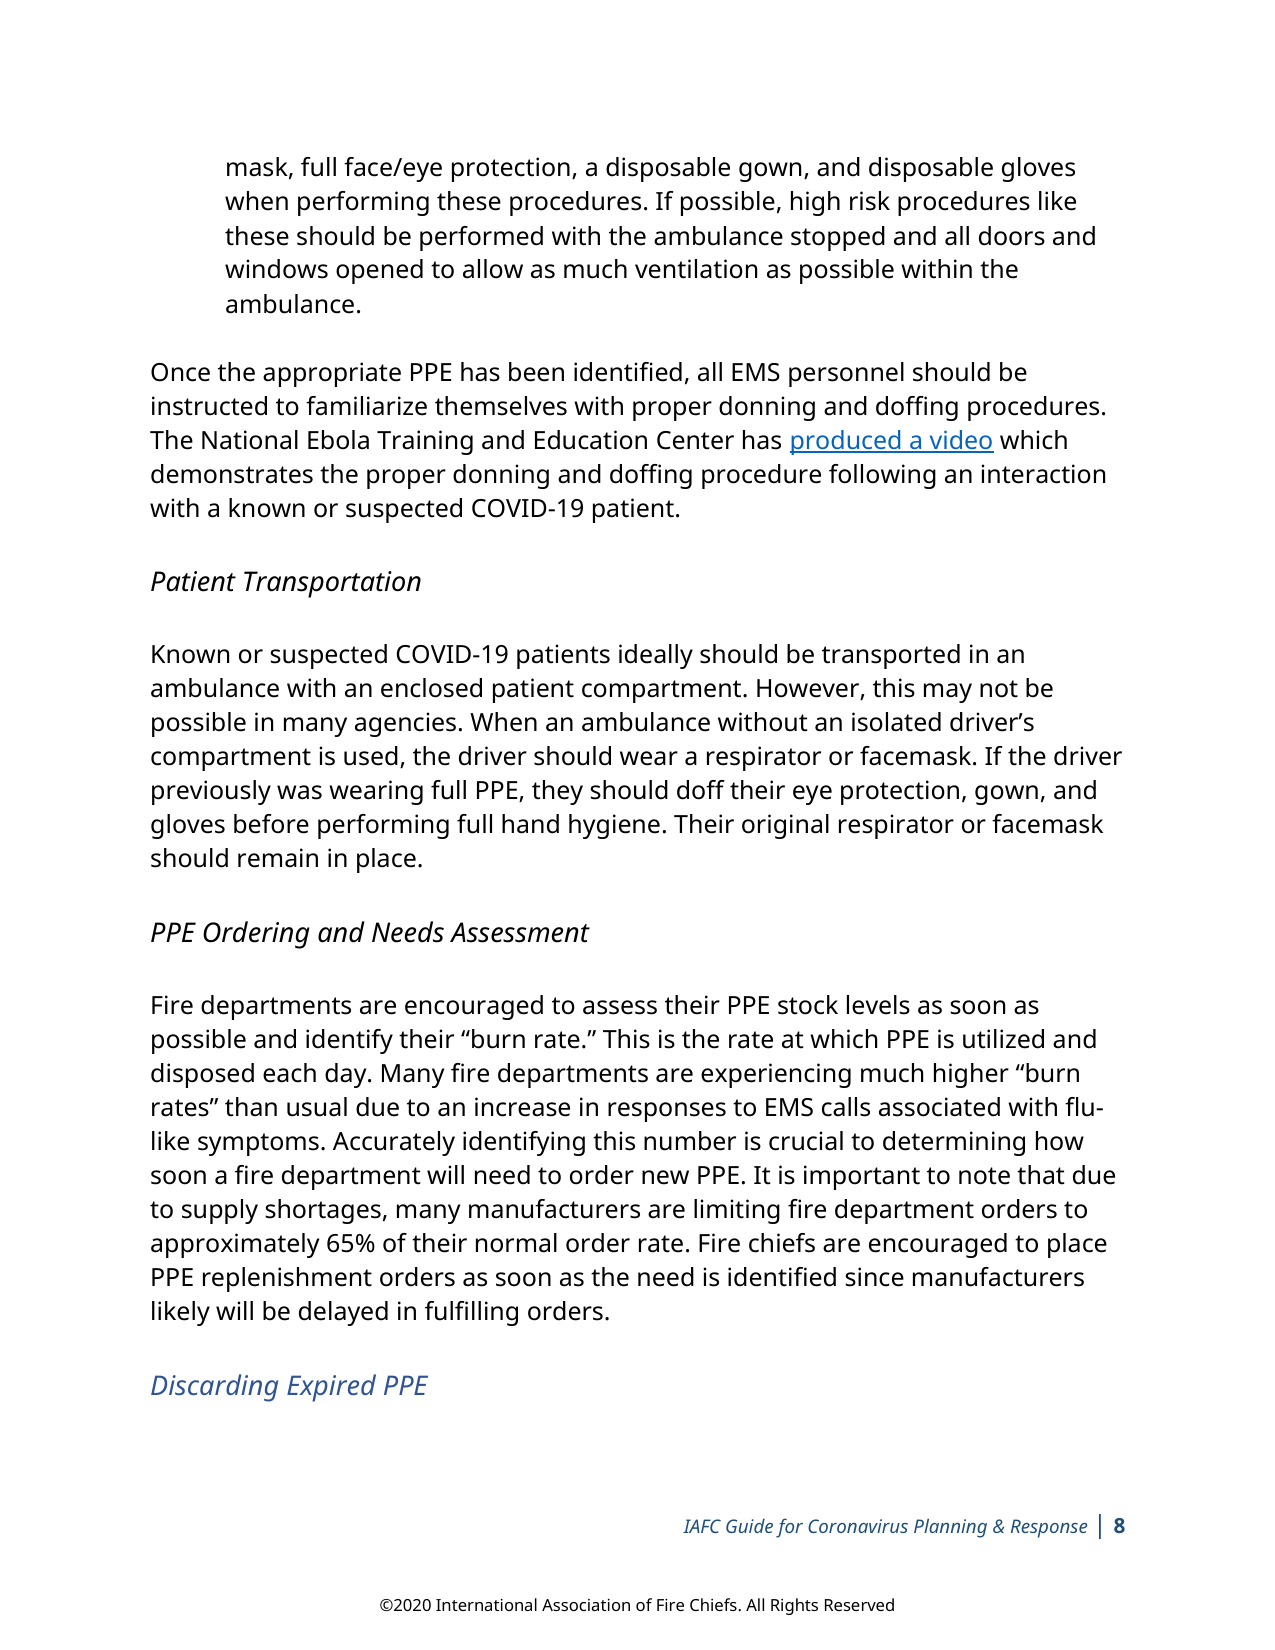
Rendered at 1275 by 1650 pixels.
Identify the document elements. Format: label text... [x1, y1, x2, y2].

text Fire departments are encouraged to assess their PPE stock levels as soon as possible and identify their “burn rate.” This is the rate at which PPE is utilized and disposed each day. Many fire departments are experiencing much higher “burn rates” than usual due to an increase in responses to EMS calls associated with flu-like symptoms. Accurately identifying this number is crucial to determining how soon a fire department will need to order new PPE. It is important to note that due to supply shortages, many manufacturers are limiting fire department orders to approximately 65% of their normal order rate. Fire chiefs are encouraged to place PPE replenishment orders as soon as the need is identified since manufacturers likely will be delayed in fulfilling orders. [150, 987, 1125, 1328]
text Once the appropriate PPE has been identified, all EMS personnel should be instructed to familiarize themselves with proper donning and doffing procedures. The National Ebola Training and Education Center has produced a video which demonstrates the proper donning and doffing procedure following an interaction with a known or suspected COVID-19 patient. [150, 354, 1125, 525]
text Known or suspected COVID-19 patients ideally should be transported in an ambulance with an enclosed patient compartment. However, this may not be possible in many agencies. When an ambulance without an isolated driver’s compartment is used, the driver should wear a respirator or facemask. If the driver previously was wearing full PPE, they should doff their eye protection, gown, and gloves before performing full hand hygiene. Their original respirator or facemask should remain in place. [150, 637, 1125, 875]
subtitle PPE Ordering and Needs Assessment [150, 913, 1125, 950]
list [187, 150, 1125, 320]
subtitle Discarding Expired PPE [150, 1366, 1125, 1403]
subtitle Patient Transportation [150, 563, 1125, 600]
